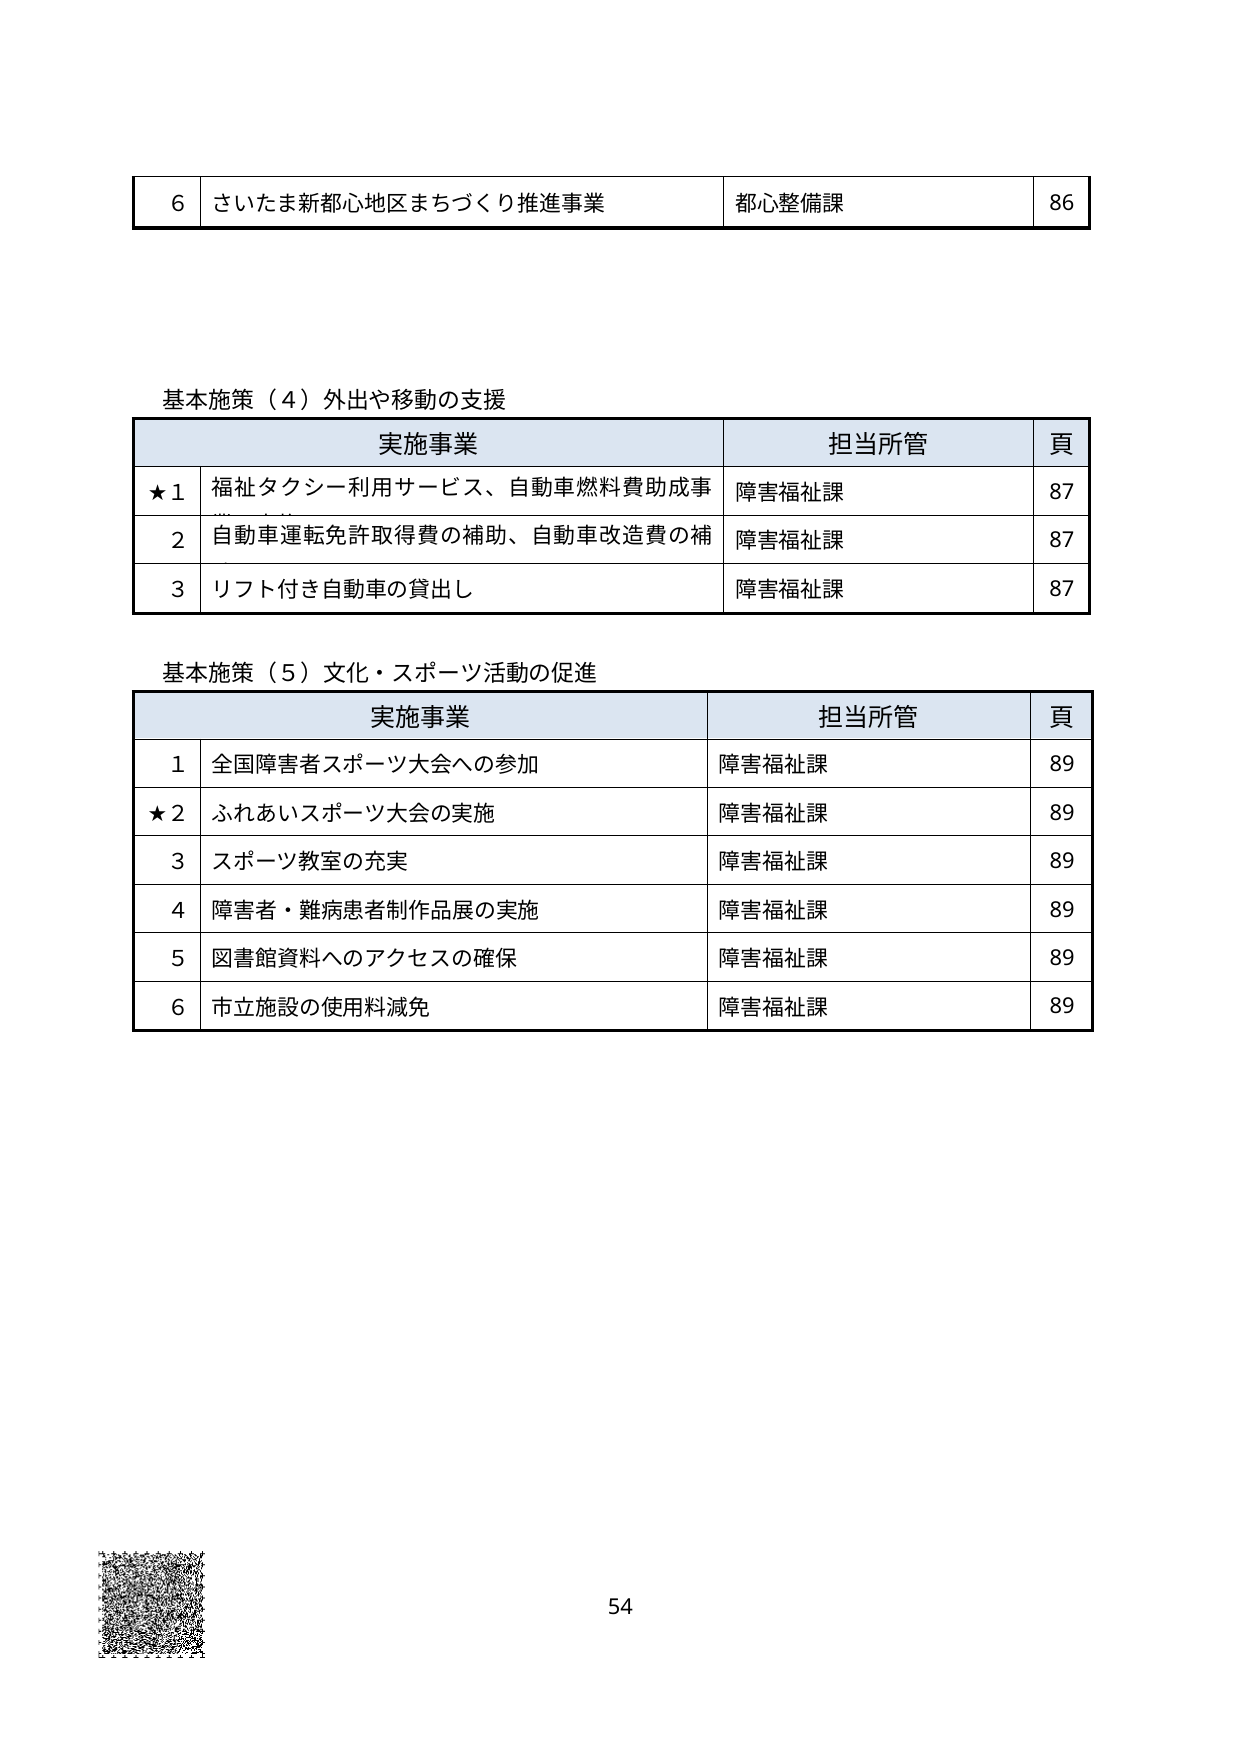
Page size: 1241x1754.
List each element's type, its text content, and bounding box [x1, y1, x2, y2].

table_cell 障害福祉課 [724, 564, 1033, 612]
table_cell 障害福祉課 [708, 788, 1030, 835]
table_cell 自動車運転免許取得費の補助、自動車改造費の補助 [201, 516, 723, 563]
table_cell 図書館資料へのアクセスの確保 [201, 933, 707, 981]
table_header 頁 [1031, 693, 1091, 738]
table_cell 86 [1034, 177, 1088, 226]
table_cell ３ [135, 836, 200, 884]
table_cell 89 [1031, 982, 1091, 1029]
table_cell 市立施設の使用料減免 [201, 982, 707, 1029]
table_cell ふれあいスポーツ大会の実施 [201, 788, 707, 835]
table_cell ６ [135, 982, 200, 1029]
table_cell リフト付き自動車の貸出し [201, 564, 723, 612]
table_cell 障害者・難病患者制作品展の実施 [201, 885, 707, 932]
table_cell ★１ [135, 467, 200, 514]
table_cell １ [135, 740, 200, 787]
table_cell 都心整備課 [724, 177, 1033, 226]
table_cell 87 [1034, 467, 1088, 514]
table_cell 障害福祉課 [708, 740, 1030, 787]
table_cell 福祉タクシー利用サービス、自動車燃料費助成事業の実施 [201, 467, 723, 514]
table_cell 89 [1031, 933, 1091, 981]
text 基本施策（５）文化・スポーツ活動の促進 [162, 653, 1078, 690]
table_cell ６ [135, 177, 200, 226]
table_header 担当所管 [708, 693, 1030, 738]
table_cell スポーツ教室の充実 [201, 836, 707, 884]
table_cell ２ [135, 516, 200, 563]
table_cell 障害福祉課 [708, 836, 1030, 884]
table_cell 障害福祉課 [724, 467, 1033, 514]
table_cell 全国障害者スポーツ大会への参加 [201, 740, 707, 787]
table_cell 87 [1034, 564, 1088, 612]
table_header 実施事業 [135, 420, 723, 466]
table_cell 89 [1031, 740, 1091, 787]
table_cell さいたま新都心地区まちづくり推進事業 [201, 177, 723, 226]
table_cell ３ [135, 564, 200, 612]
table_cell ４ [135, 885, 200, 932]
table_header 担当所管 [724, 420, 1033, 466]
table_cell 障害福祉課 [708, 982, 1030, 1029]
table_cell 87 [1034, 516, 1088, 563]
table_cell 89 [1031, 836, 1091, 884]
table_cell 障害福祉課 [708, 933, 1030, 981]
table_cell 障害福祉課 [708, 885, 1030, 932]
table_header 実施事業 [135, 693, 707, 738]
table_cell ５ [135, 933, 200, 981]
table_cell ★２ [135, 788, 200, 835]
table_cell 89 [1031, 788, 1091, 835]
text 基本施策（４）外出や移動の支援 [162, 379, 1078, 417]
table_cell 障害福祉課 [724, 516, 1033, 563]
table_header 頁 [1034, 420, 1088, 466]
table_cell 89 [1031, 885, 1091, 932]
